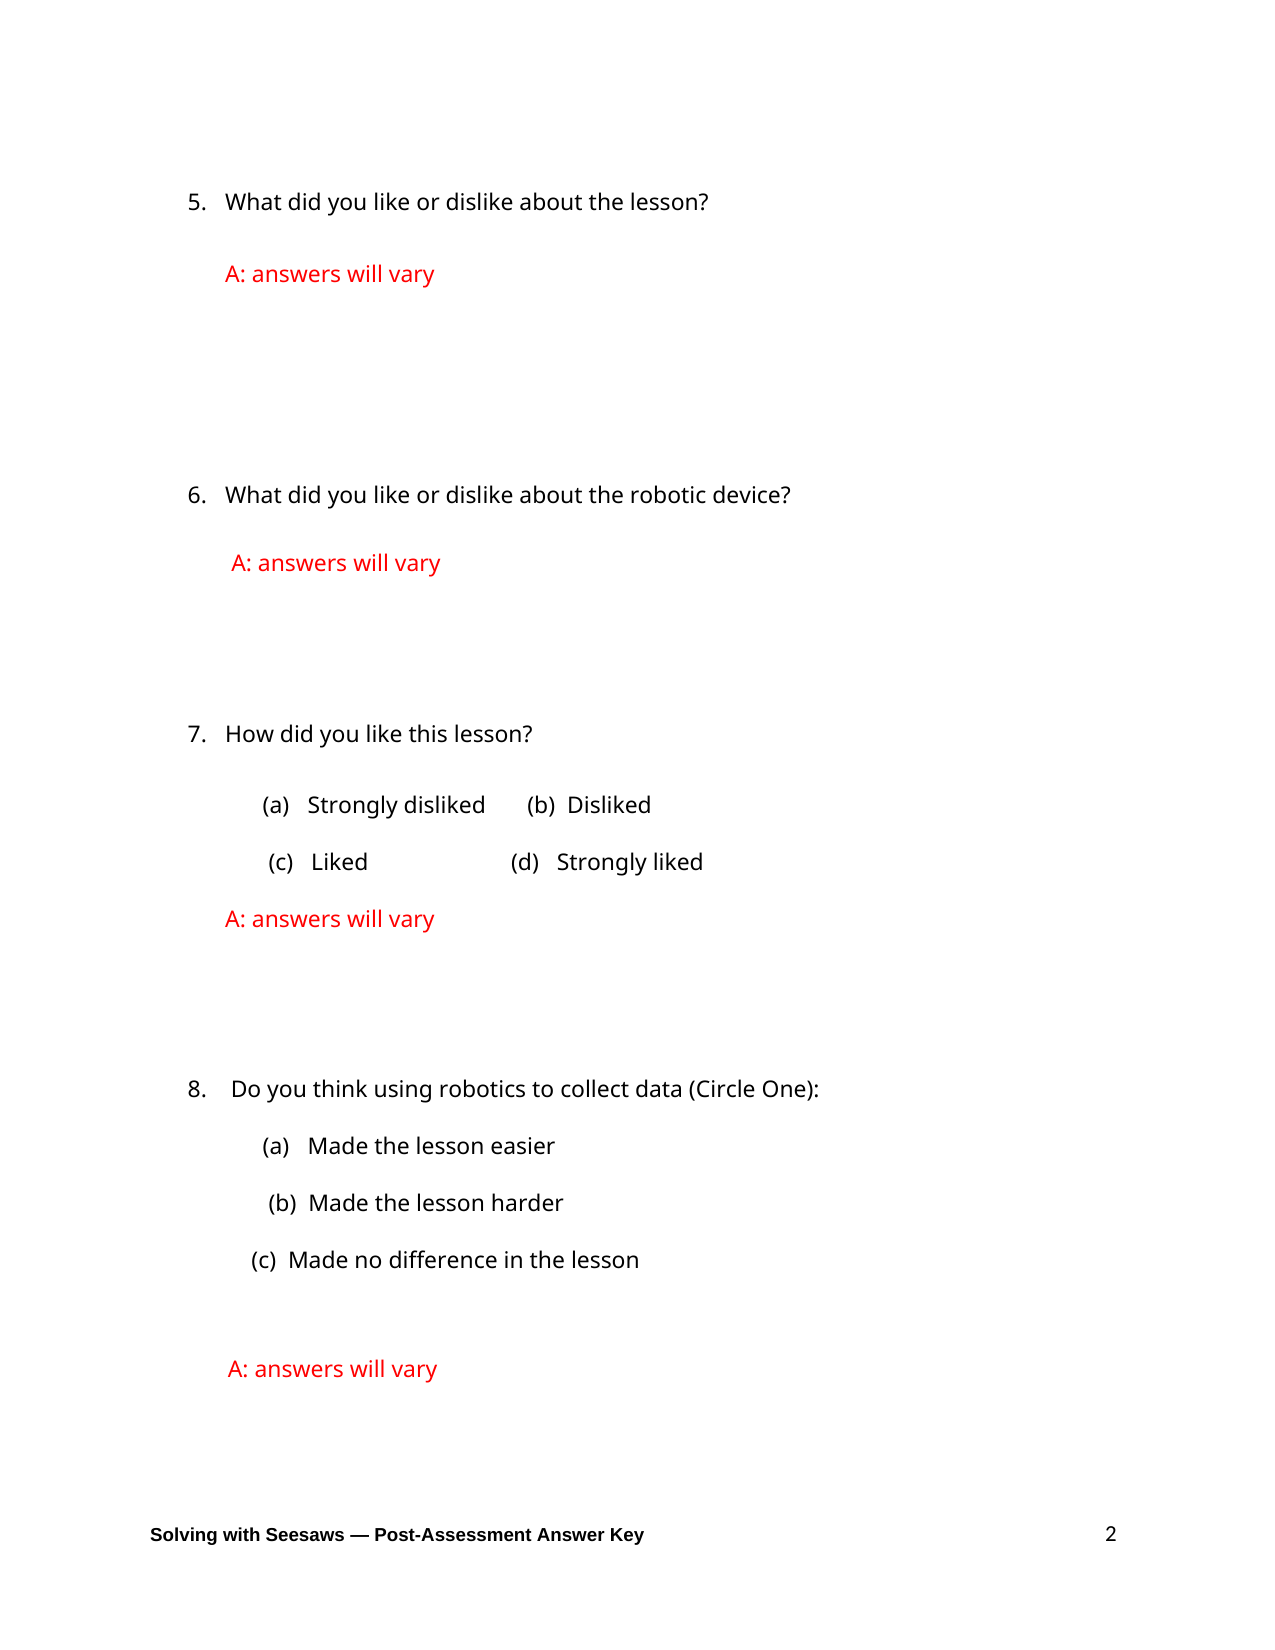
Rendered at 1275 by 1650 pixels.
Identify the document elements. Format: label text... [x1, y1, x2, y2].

text (c) Made no difference in the lesson [150, 1244, 1125, 1275]
list What did you like or dislike about the lesson? [187, 186, 1125, 217]
text (c) Liked (d) Strongly liked [262, 846, 1125, 877]
list A: answers will vary [225, 903, 1125, 934]
list A: answers will vary [225, 258, 1125, 289]
list Made the lesson easier [262, 1130, 1125, 1161]
list Strongly disliked (b) Disliked [262, 789, 1125, 821]
list A: answers will vary [225, 547, 1125, 578]
text 8. Do you think using robotics to collect data (Circle One): [187, 1073, 1125, 1104]
text A: answers will vary [150, 1353, 1125, 1385]
text (b) Made the lesson harder [262, 1187, 1125, 1218]
list What did you like or dislike about the robotic device? [187, 479, 1125, 510]
list How did you like this lesson? [187, 718, 1125, 749]
